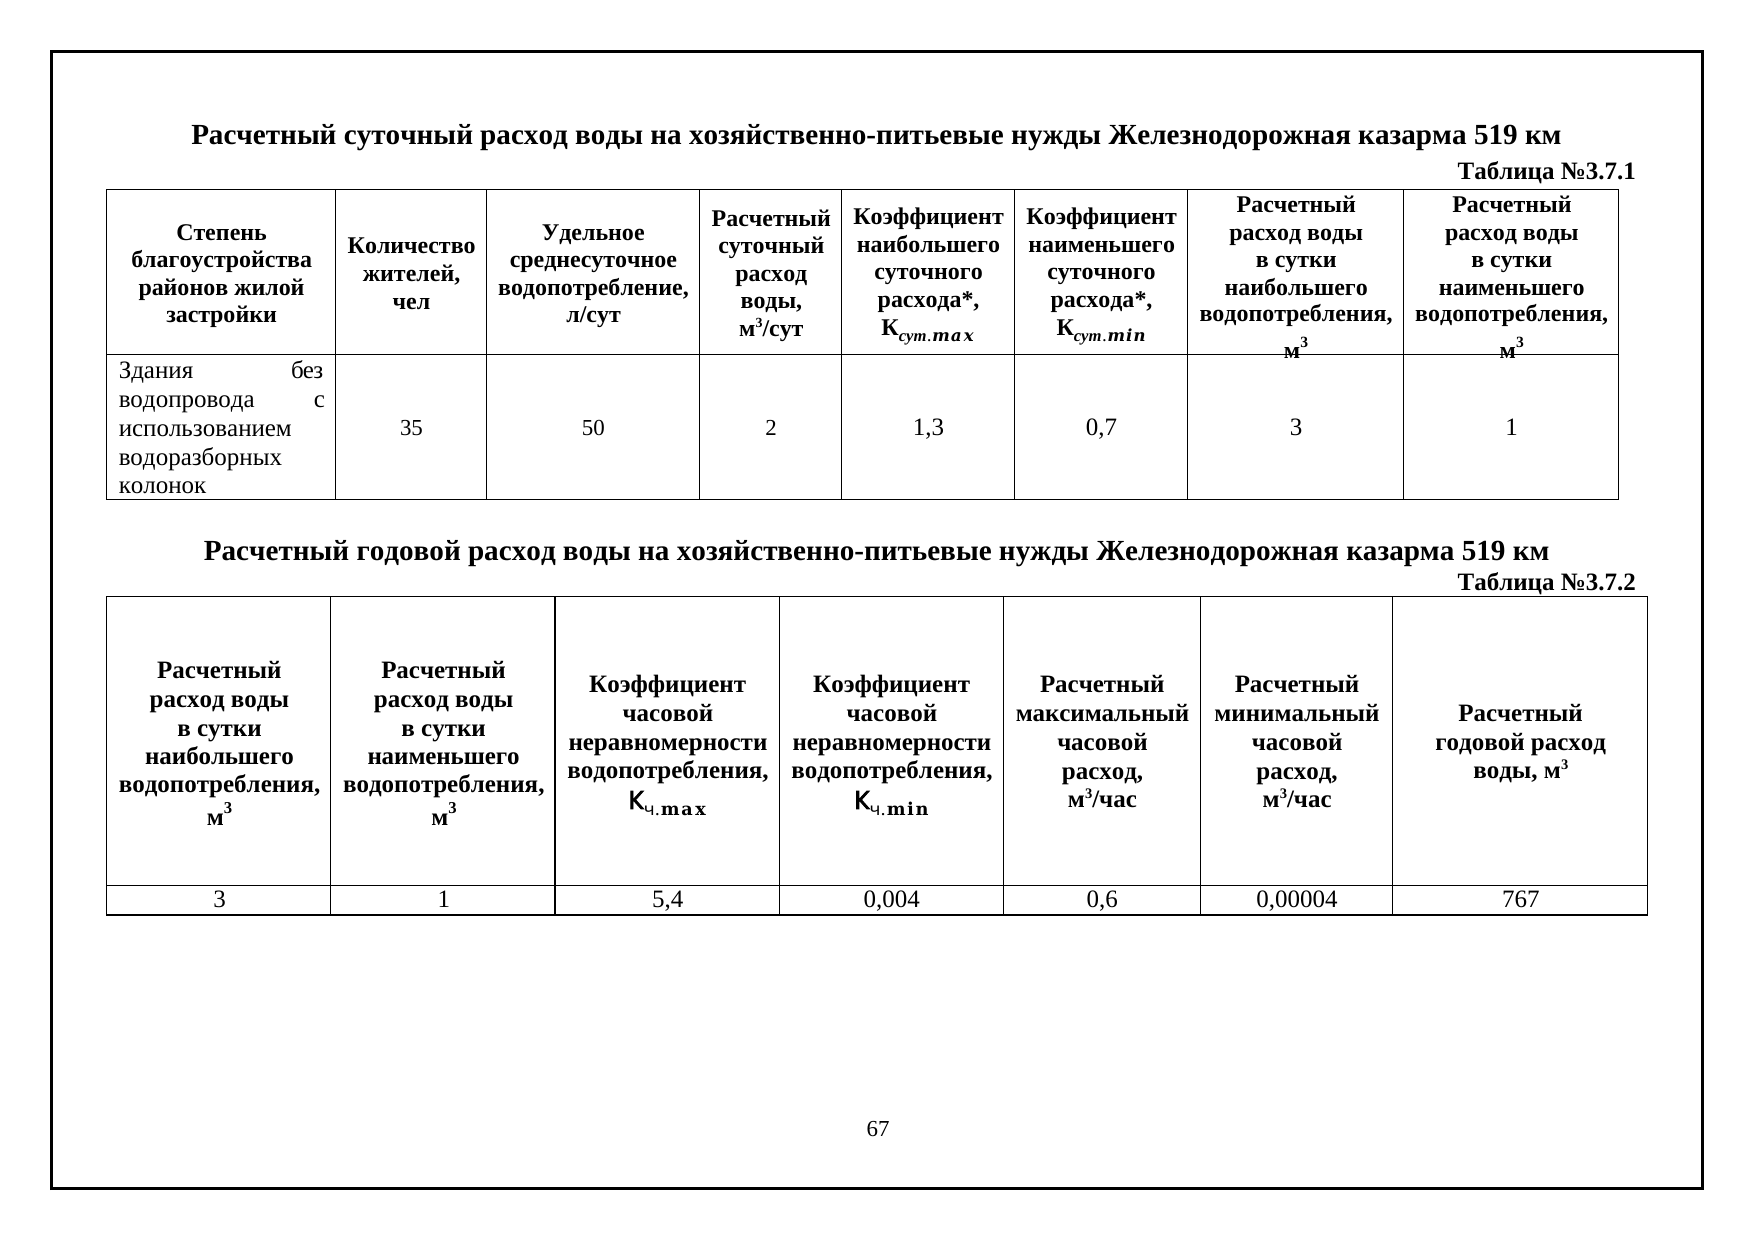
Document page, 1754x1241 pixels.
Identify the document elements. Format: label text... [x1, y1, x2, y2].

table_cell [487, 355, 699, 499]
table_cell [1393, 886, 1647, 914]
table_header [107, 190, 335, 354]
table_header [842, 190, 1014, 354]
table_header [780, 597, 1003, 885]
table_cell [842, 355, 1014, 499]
text Таблица №3.7.2 [1457, 567, 1660, 596]
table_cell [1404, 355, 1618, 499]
text Расчетный годовой расход воды на хозяйственно-питьевые нужды Железнодорожная казарма 519 км [204, 533, 1660, 567]
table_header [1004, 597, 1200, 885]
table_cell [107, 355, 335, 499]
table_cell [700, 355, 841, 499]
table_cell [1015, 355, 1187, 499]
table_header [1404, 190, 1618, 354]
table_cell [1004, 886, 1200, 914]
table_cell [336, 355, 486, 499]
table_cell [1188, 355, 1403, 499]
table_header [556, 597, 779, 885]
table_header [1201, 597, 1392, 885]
text Таблица №3.7.1 [1457, 156, 1660, 185]
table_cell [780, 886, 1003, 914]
text Расчетный суточный расход воды на хозяйственно-питьевые нужды Железнодорожная казарма 519 км [191, 117, 1660, 151]
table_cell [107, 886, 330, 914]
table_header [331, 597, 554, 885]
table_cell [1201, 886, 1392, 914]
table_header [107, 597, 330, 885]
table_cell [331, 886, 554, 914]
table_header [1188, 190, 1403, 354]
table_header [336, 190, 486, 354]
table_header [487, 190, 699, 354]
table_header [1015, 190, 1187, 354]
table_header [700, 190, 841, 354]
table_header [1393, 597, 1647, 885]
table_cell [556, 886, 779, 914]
